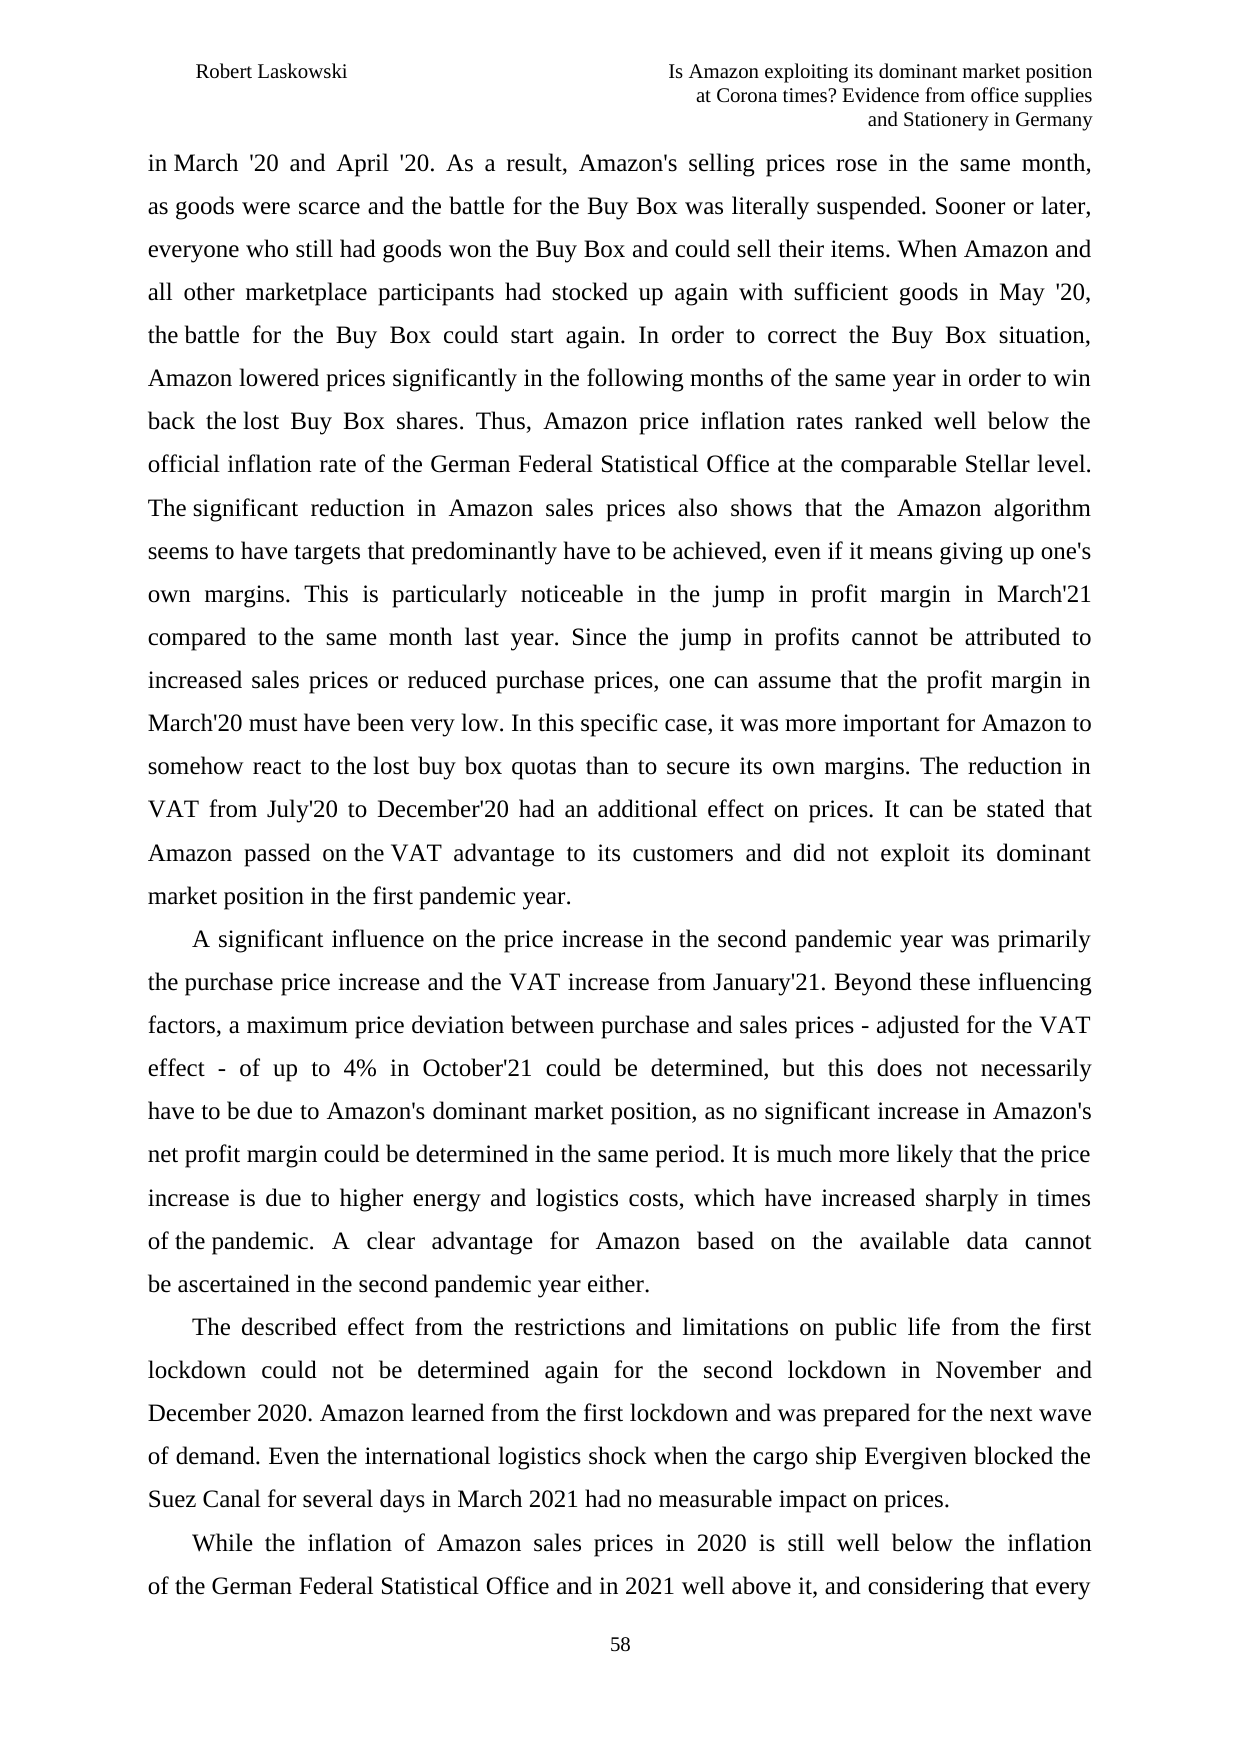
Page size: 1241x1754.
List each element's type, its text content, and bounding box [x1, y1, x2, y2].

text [148, 148, 1093, 909]
text A significant influence on the price increase in the second pandemic year was primarily the purchase price increase and the VAT increase from January'21. Beyond these influencing factors, a maximum price deviation between purchase and sales prices - adjusted for the VAT effect - of up to 4% in October'21 could be determined, but this does not necessarily have to be due to Amazon's dominant market position, as no significant increase in Amazon's net profit margin could be determined in the same period. It is much more likely that the price increase is due to higher energy and logistics costs, which have increased sharply in times of the pandemic. A clear advantage for Amazon based on the available data cannot be ascertained in the second pandemic year either. [148, 924, 1093, 1298]
text The described effect from the restrictions and limitations on public life from the first lockdown could not be determined again for the second lockdown in November and December 2020. Amazon learned from the first lockdown and was prepared for the next wave of demand. Even the international logistics shock when the cargo ship Evergiven blocked the Suez Canal for several days in March 2021 had no measurable impact on prices. [148, 1312, 1093, 1513]
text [148, 1528, 1093, 1599]
